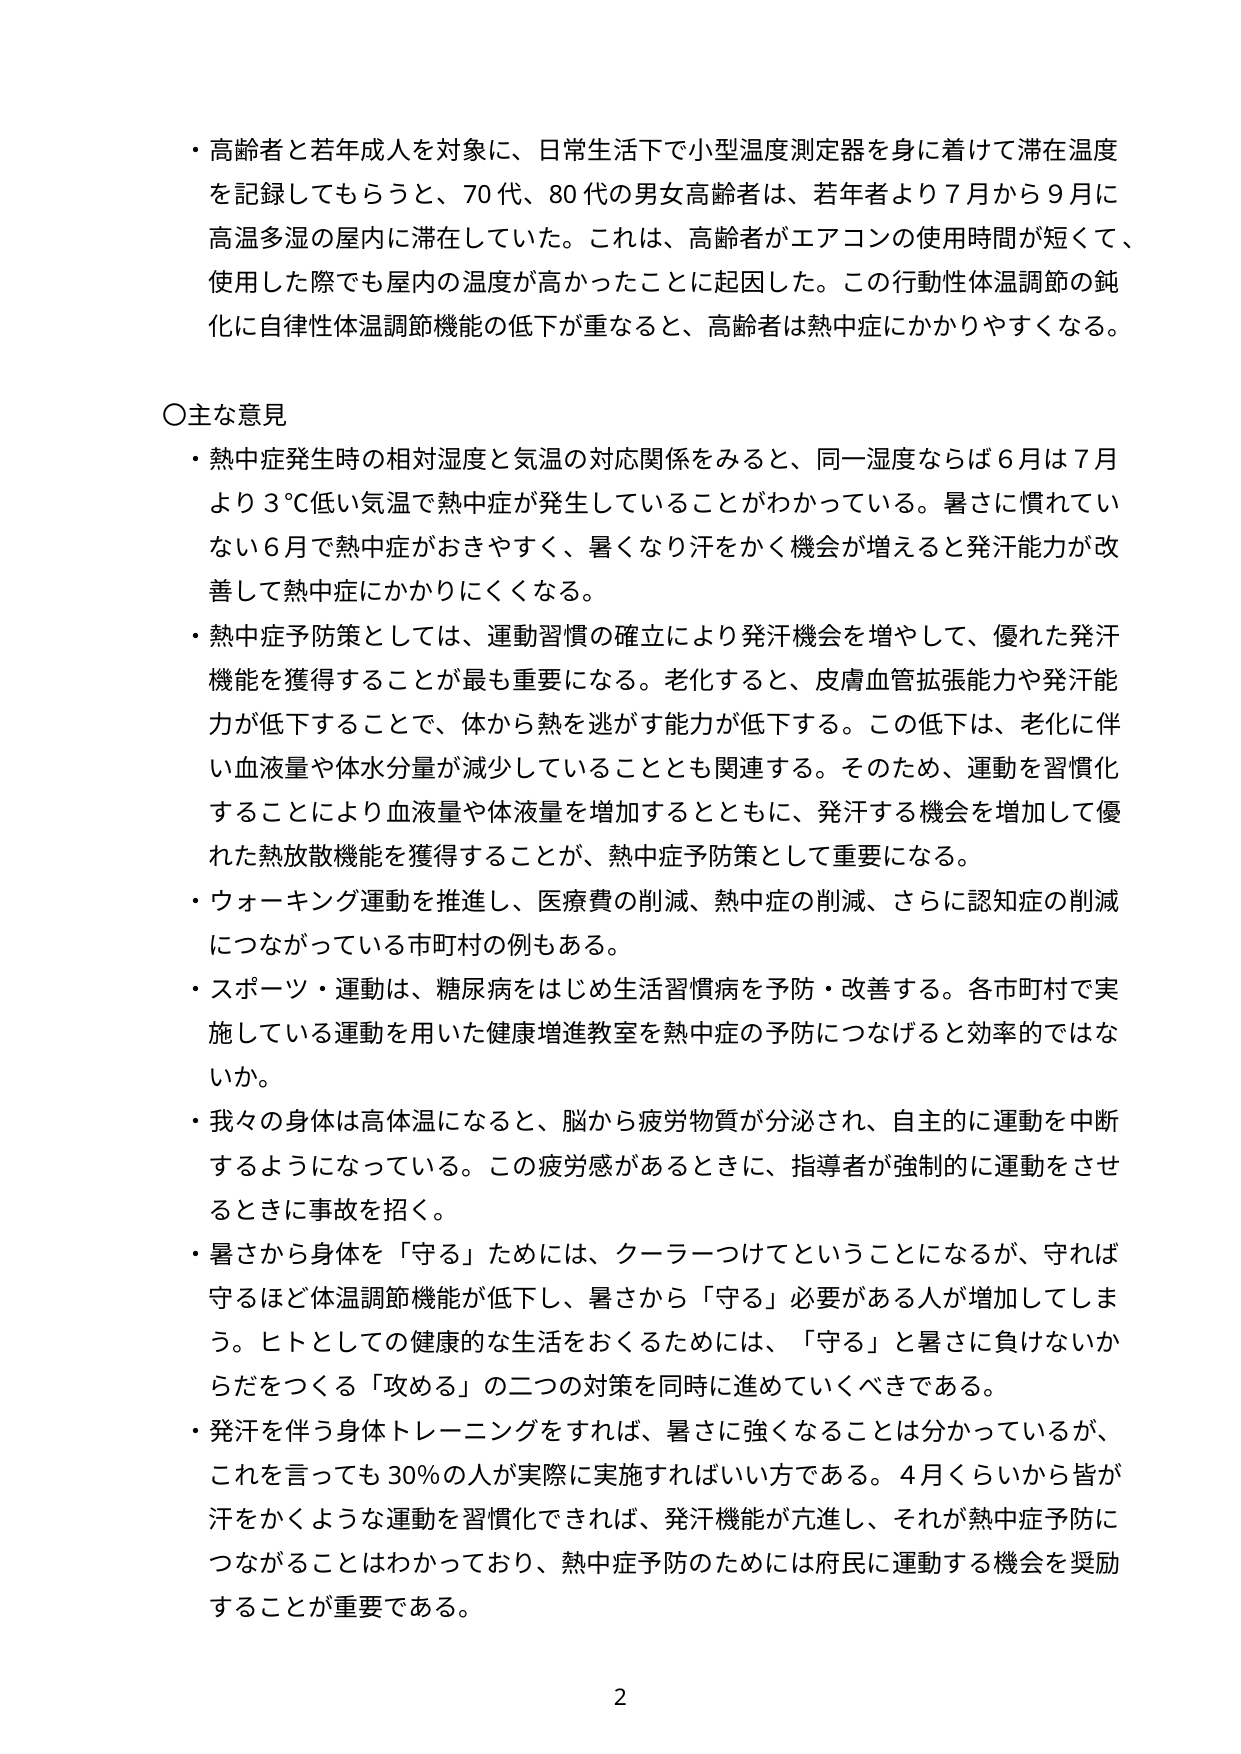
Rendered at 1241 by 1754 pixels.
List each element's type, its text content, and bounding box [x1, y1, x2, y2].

text ・熱中症予防策としては、運動習慣の確立により発汗機会を増やして、優れた発汗機能を獲得することが最も重要になる。老化すると、皮膚血管拡張能力や発汗能力が低下することで、体から熱を逃がす能力が低下する。この低下は、老化に伴い血液量や体水分量が減少していることとも関連する。そのため、運動を習慣化することにより血液量や体液量を増加するとともに、発汗する機会を増加して優れた熱放散機能を獲得することが、熱中症予防策として重要になる。 [184, 612, 1122, 877]
text ・我々の身体は高体温になると、脳から疲労物質が分泌され、自主的に運動を中断するようになっている。この疲労感があるときに、指導者が強制的に運動をさせるときに事故を招く。 [184, 1098, 1122, 1230]
text 〇主な意見 [162, 391, 1122, 435]
text ・スポーツ・運動は、糖尿病をはじめ生活習慣病を予防・改善する。各市町村で実施している運動を用いた健康増進教室を熱中症の予防につなげると効率的ではないか。 [184, 965, 1122, 1098]
text ・ウォーキング運動を推進し、医療費の削減、熱中症の削減、さらに認知症の削減につながっている市町村の例もある。 [184, 877, 1122, 965]
text ・暑さから身体を「守る」ためには、クーラーつけてということになるが、守れば守るほど体温調節機能が低下し、暑さから「守る」必要がある人が増加してしまう。ヒトとしての健康的な生活をおくるためには、「守る」と暑さに負けないからだをつくる「攻める」の二つの対策を同時に進めていくべきである。 [184, 1230, 1122, 1407]
text ・発汗を伴う身体トレーニングをすれば、暑さに強くなることは分かっているが、これを言っても30％の人が実際に実施すればいい方である。４月くらいから皆が汗をかくような運動を習慣化できれば、発汗機能が亢進し、それが熱中症予防につながることはわかっており、熱中症予防のためには府民に運動する機会を奨励することが重要である。 [184, 1407, 1122, 1628]
text ・熱中症発生時の相対湿度と気温の対応関係をみると、同一湿度ならば６月は７月より３℃低い気温で熱中症が発生していることがわかっている。暑さに慣れていない６月で熱中症がおきやすく、暑くなり汗をかく機会が増えると発汗能力が改善して熱中症にかかりにくくなる。 [184, 435, 1122, 612]
text ・高齢者と若年成人を対象に、日常生活下で小型温度測定器を身に着けて滞在温度を記録してもらうと、70代、80代の男女高齢者は、若年者より７月から９月に高温多湿の屋内に滞在していた。これは、高齢者がエアコンの使用時間が短くて、使用した際でも屋内の温度が高かったことに起因した。この行動性体温調節の鈍化に自律性体温調節機能の低下が重なると、高齢者は熱中症にかかりやすくなる。 [184, 126, 1122, 347]
